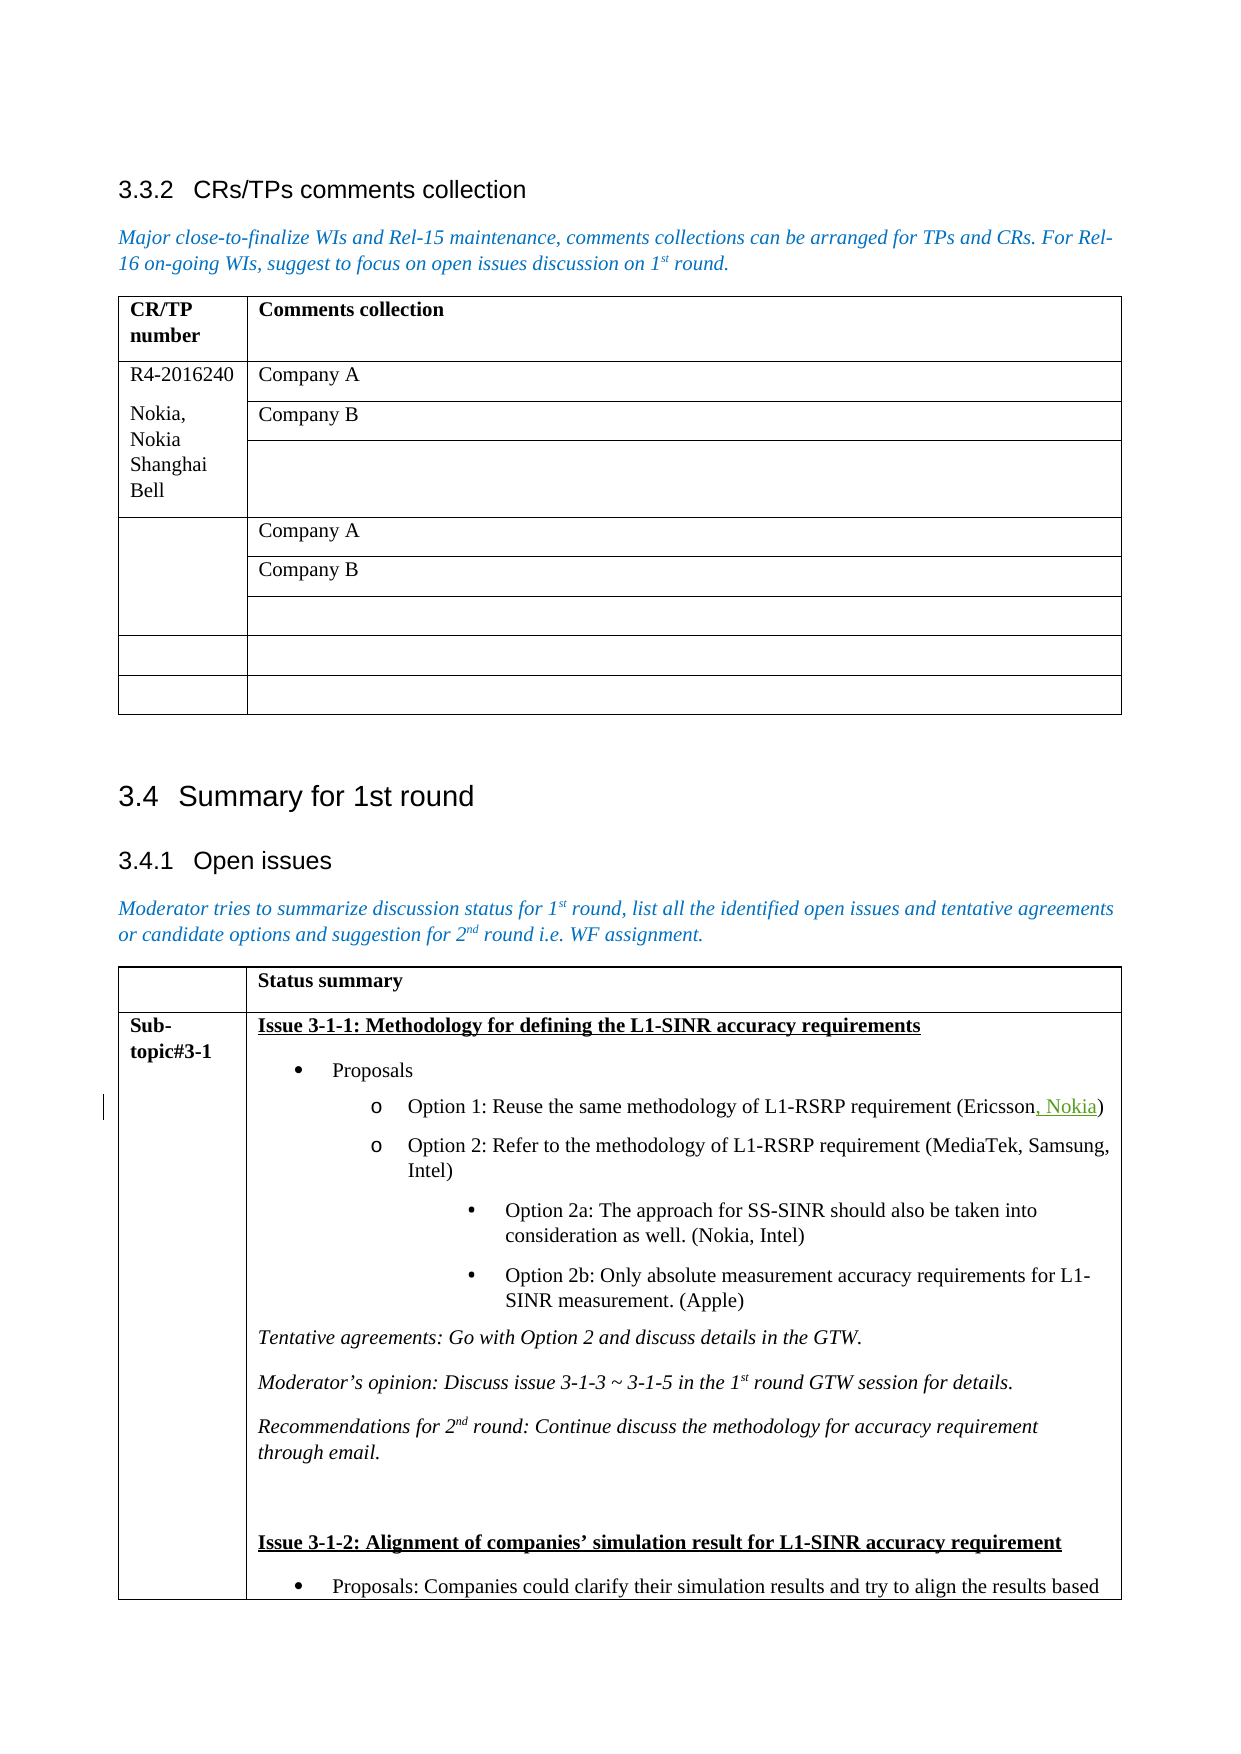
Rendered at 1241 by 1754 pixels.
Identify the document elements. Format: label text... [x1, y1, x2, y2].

table_cell R4-2016240 Nokia, Nokia Shanghai Bell [119, 362, 247, 517]
table_cell [119, 518, 247, 635]
subtitle Open issues [118, 846, 1122, 875]
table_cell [247, 1013, 1121, 1598]
table_cell [248, 597, 1121, 635]
table_cell Company B [248, 557, 1121, 596]
table_header CR/TP number [119, 297, 247, 361]
table_header [119, 968, 246, 1012]
text Major close-to-finalize WIs and Rel-15 maintenance, comments collections can be arranged for TPs and CRs. For Rel-16 on-going WIs, suggest to focus on open issues discussion on 1st round. [118, 225, 1122, 275]
table_header Comments collection [248, 297, 1121, 361]
subtitle Summary for 1st round [118, 779, 1122, 812]
table_header Status summary [247, 968, 1121, 1012]
table_cell Company A [248, 362, 1121, 401]
table_cell [119, 636, 247, 675]
table_cell [248, 636, 1121, 675]
table_cell [119, 676, 247, 714]
table_cell Sub-topic#3-1 [119, 1013, 246, 1598]
table_cell [248, 441, 1121, 517]
table_cell [248, 676, 1121, 714]
table_cell Company A [248, 518, 1121, 556]
subtitle CRs/TPs comments collection [118, 175, 1122, 204]
text Moderator tries to summarize discussion status for 1st round, list all the identified open issues and tentative agreements or candidate options and suggestion for 2nd round i.e. WF assignment. [118, 896, 1122, 946]
table_cell Company B [248, 402, 1121, 440]
